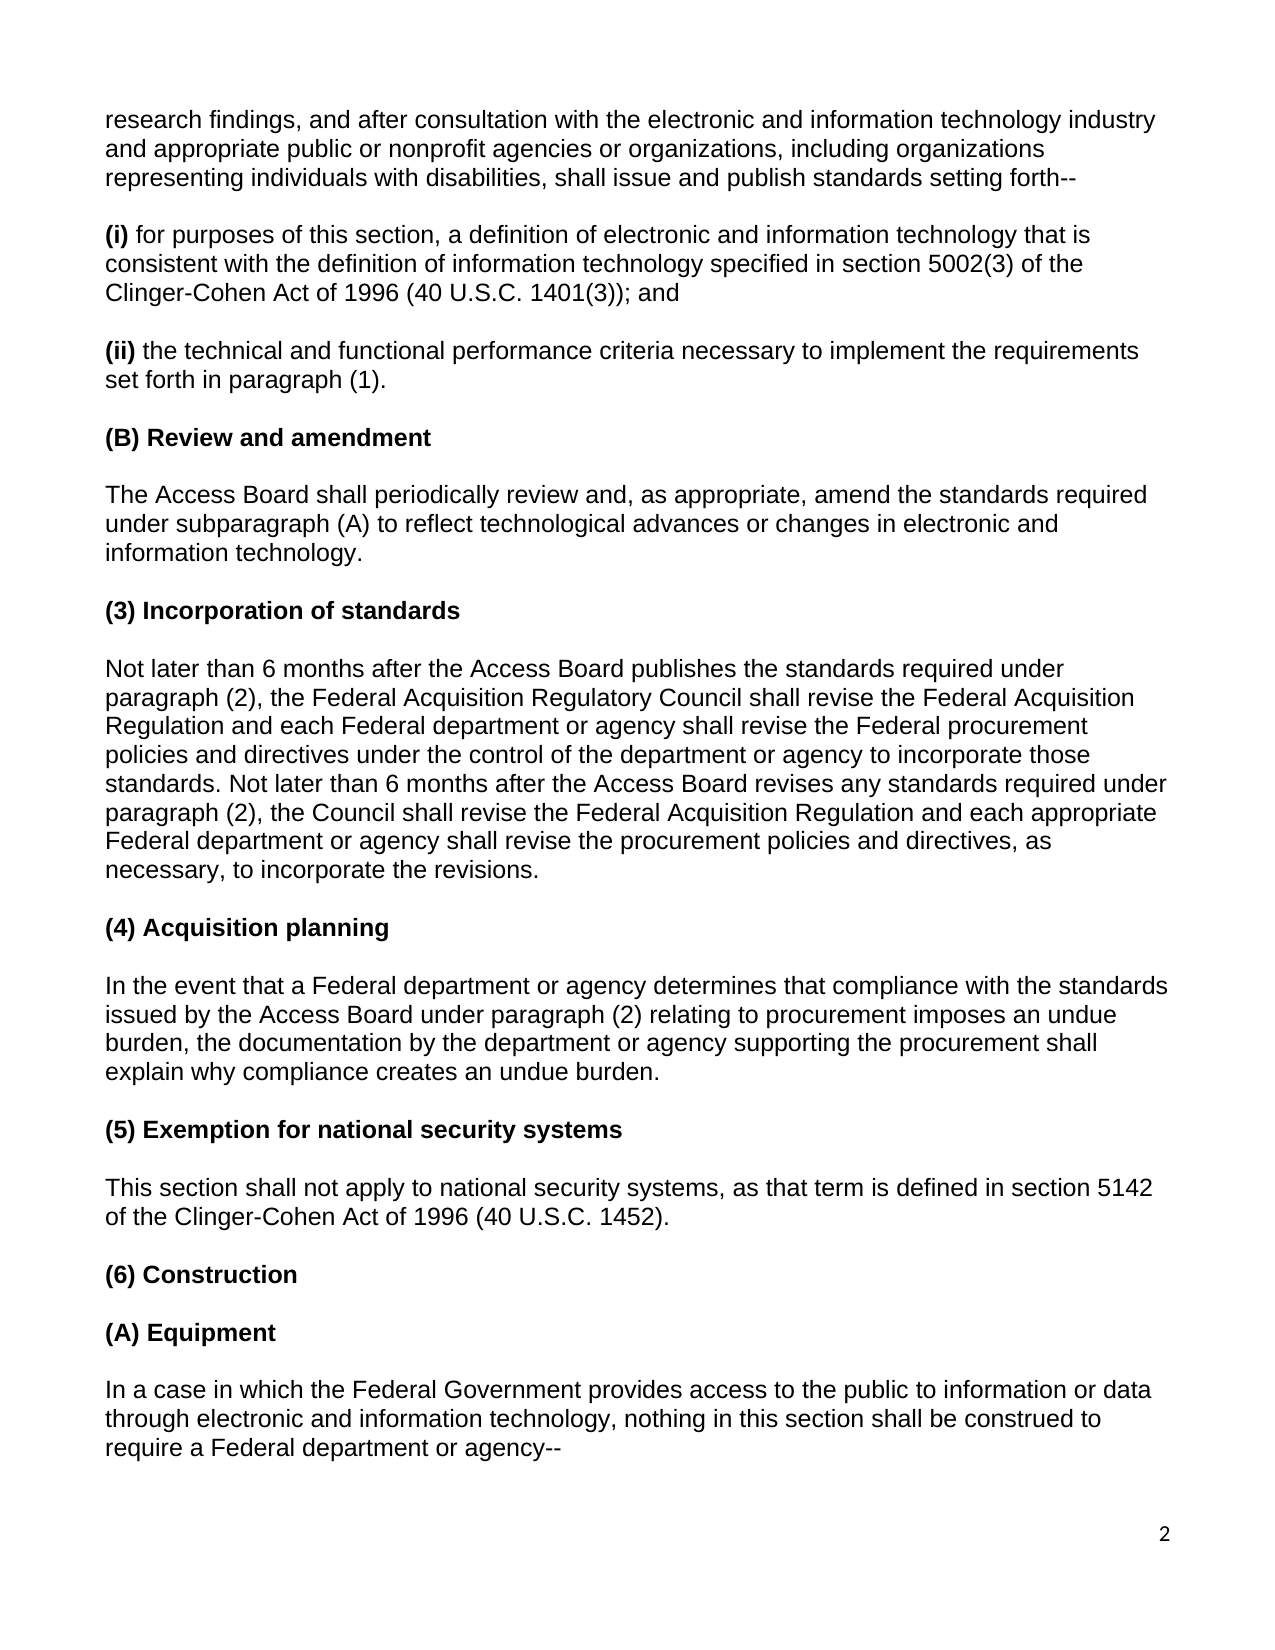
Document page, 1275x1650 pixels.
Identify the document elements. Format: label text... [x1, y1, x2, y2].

text (3) Incorporation of standards [105, 596, 1170, 624]
text (A) Equipment [105, 1317, 1170, 1346]
text (5) Exemption for national security systems [105, 1115, 1170, 1144]
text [105, 105, 1170, 191]
text (6) Construction [105, 1259, 1170, 1288]
text (B) Review and amendment [105, 422, 1170, 451]
text In the event that a Federal department or agency determines that compliance with the standards issued by the Access Board under paragraph (2) relating to procurement imposes an undue burden, the documentation by the department or agency supporting the procurement shall explain why compliance creates an undue burden. [105, 971, 1170, 1086]
text (ii) the technical and functional performance criteria necessary to implement the requirements set forth in paragraph (1). [105, 336, 1170, 393]
text In a case in which the Federal Government provides access to the public to information or data through electronic and information technology, nothing in this section shall be construed to require a Federal department or agency-- [105, 1375, 1170, 1462]
text This section shall not apply to national security systems, as that term is defined in section 5142 of the Clinger-Cohen Act of 1996 (40 U.S.C. 1452). [105, 1173, 1170, 1230]
text Not later than 6 months after the Access Board publishes the standards required under paragraph (2), the Federal Acquisition Regulatory Council shall revise the Federal Acquisition Regulation and each Federal department or agency shall revise the Federal procurement policies and directives under the control of the department or agency to incorporate those standards. Not later than 6 months after the Access Board revises any standards required under paragraph (2), the Council shall revise the Federal Acquisition Regulation and each appropriate Federal department or agency shall revise the procurement policies and directives, as necessary, to incorporate the revisions. [105, 654, 1170, 884]
text (i) for purposes of this section, a definition of electronic and information technology that is consistent with the definition of information technology specified in section 5002(3) of the Clinger-Cohen Act of 1996 (40 U.S.C. 1401(3)); and [105, 220, 1170, 307]
text (4) Acquisition planning [105, 913, 1170, 942]
text The Access Board shall periodically review and, as appropriate, amend the standards required under subparagraph (A) to reflect technological advances or changes in electronic and information technology. [105, 480, 1170, 567]
